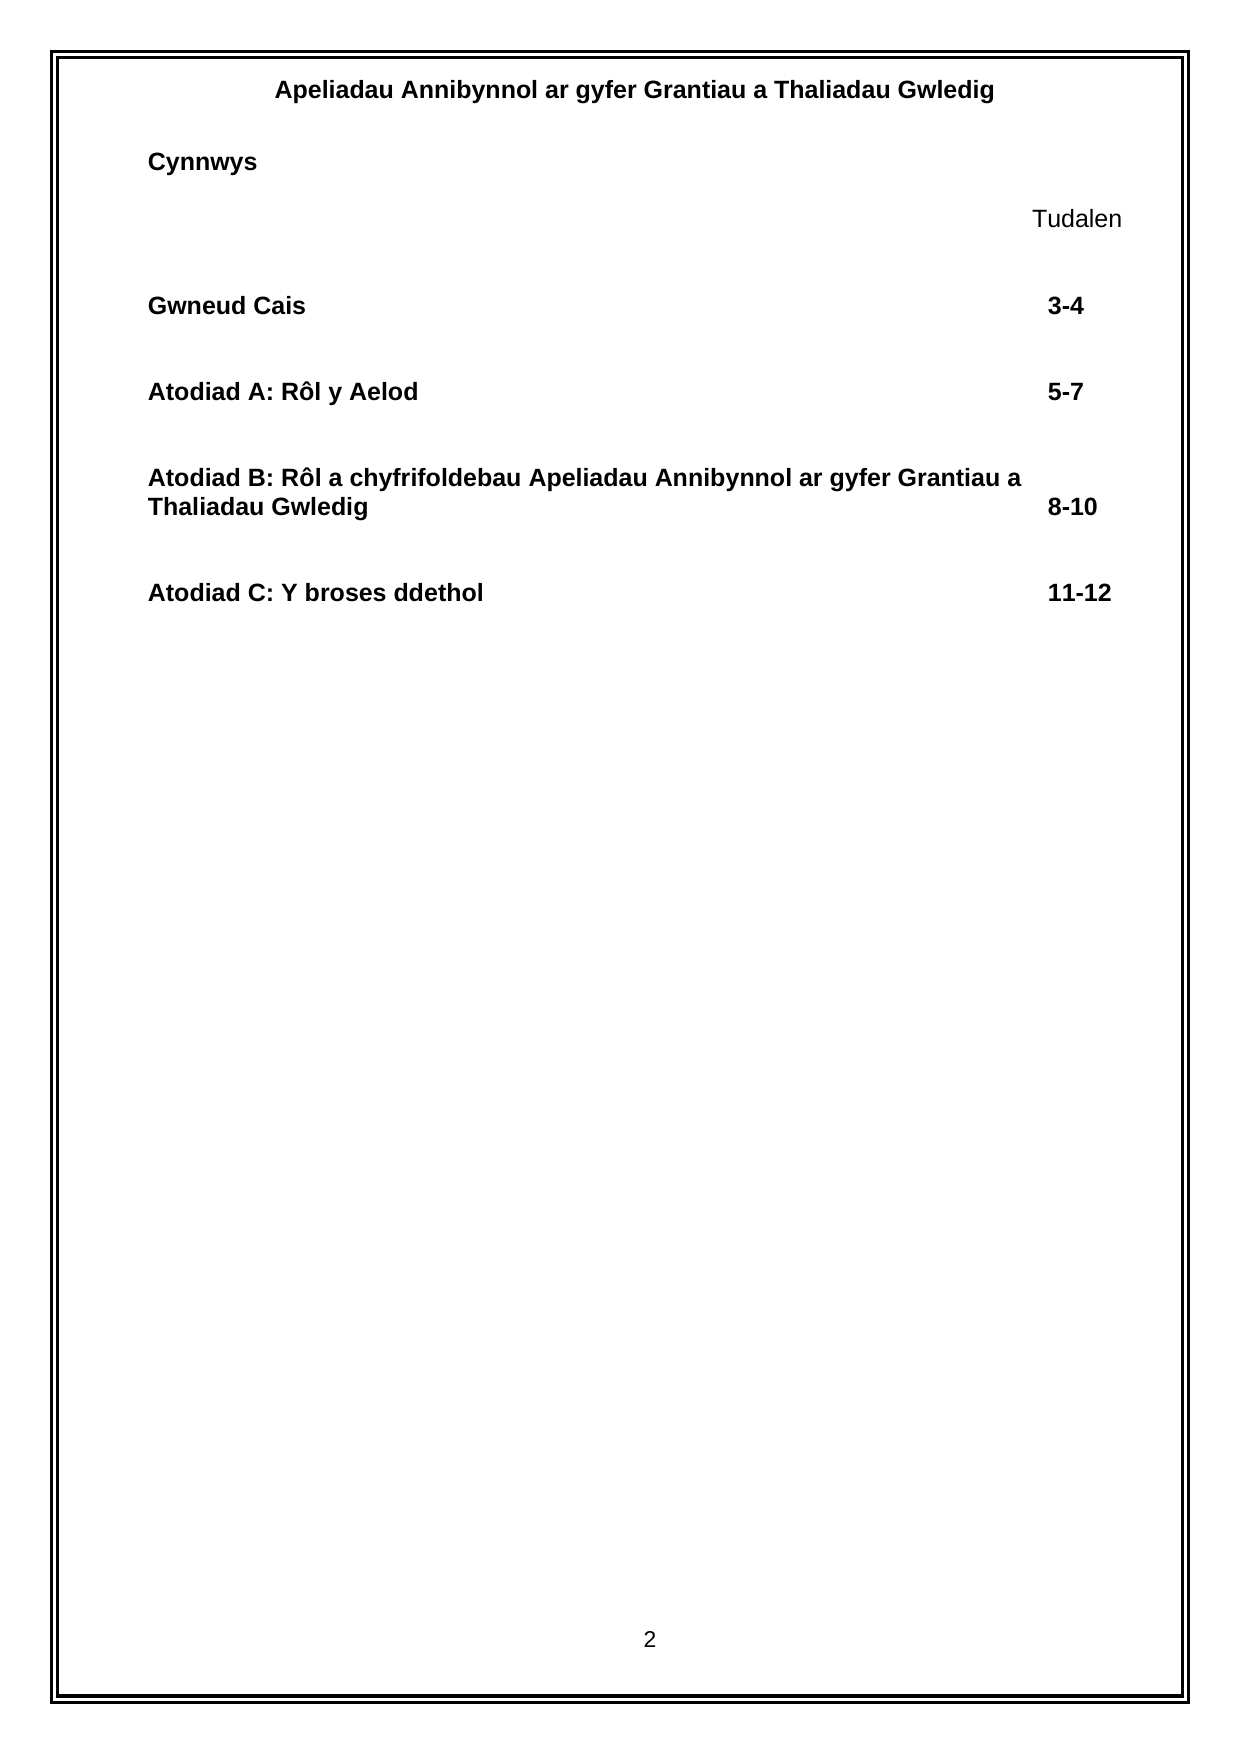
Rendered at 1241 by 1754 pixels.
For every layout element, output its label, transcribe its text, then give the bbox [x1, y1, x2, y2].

subtitle Atodiad B: Rôl a chyfrifoldebau Apeliadau Annibynnol ar gyfer Grantiau a Thaliadau Gwledig 8-10 [148, 463, 1122, 521]
subtitle Gwneud Cais 3-4 [148, 291, 1122, 319]
text Tudalen [118, 204, 1122, 233]
subtitle Atodiad C: Y broses ddethol 11-12 [148, 578, 1122, 607]
subtitle Atodiad A: Rôl y Aelod 5-7 [148, 377, 1122, 406]
subtitle Cynnwys [148, 147, 1122, 176]
